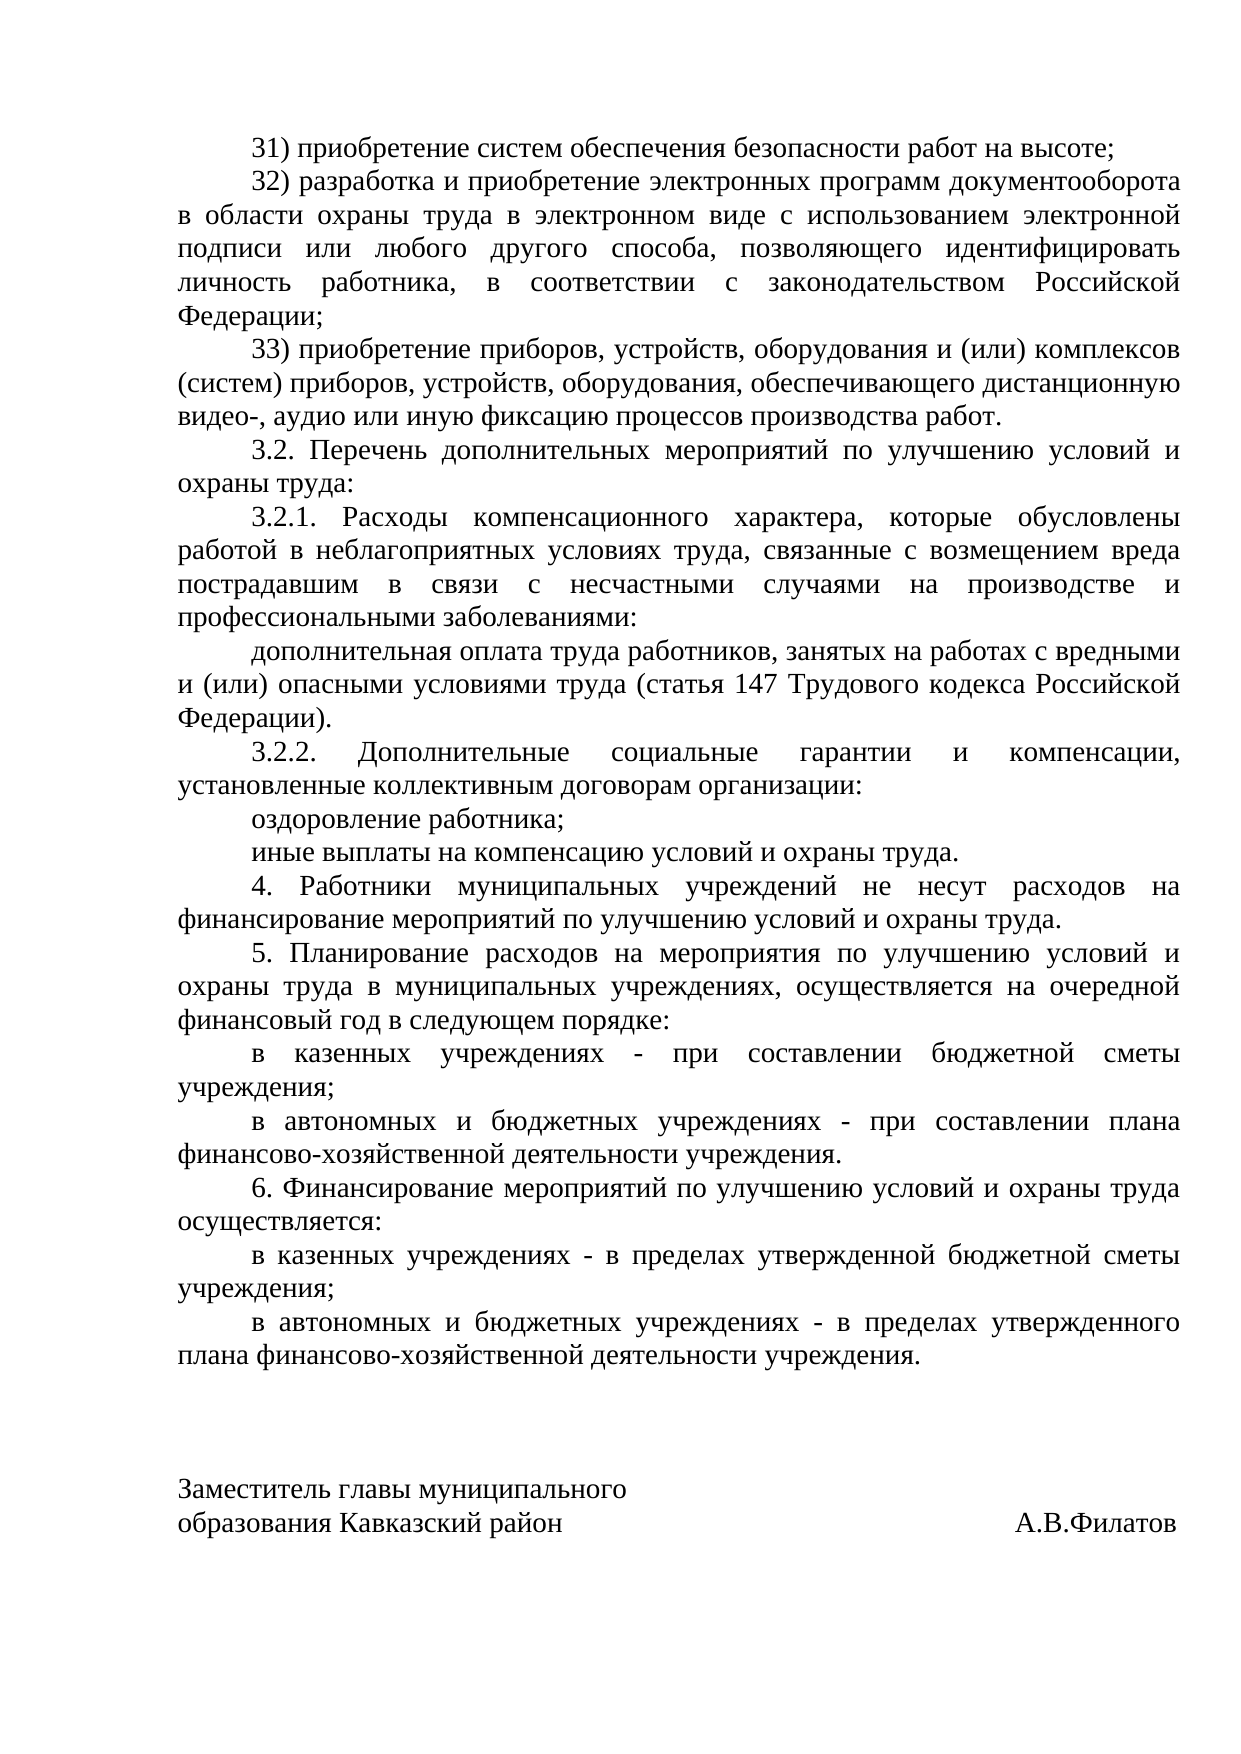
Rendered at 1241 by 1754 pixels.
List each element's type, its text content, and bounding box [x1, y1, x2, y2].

text 3.2. Перечень дополнительных мероприятий по улучшению условий и охраны труда: [177, 432, 1181, 499]
text 4. Работники муниципальных учреждений не несут расходов на финансирование мероприятий по улучшению условий и охраны труда. [177, 868, 1181, 935]
text Заместитель главы муниципального [177, 1472, 1181, 1505]
text оздоровление работника; [177, 801, 1181, 834]
text дополнительная оплата труда работников, занятых на работах с вредными и (или) опасными условиями труда (статья 147 Трудового кодекса Российской Федерации). [177, 633, 1181, 734]
text иные выплаты на компенсацию условий и охраны труда. [177, 834, 1181, 868]
text 3.2.2. Дополнительные социальные гарантии и компенсации, установленные коллективным договорам организации: [177, 734, 1181, 801]
text 31) приобретение систем обеспечения безопасности работ на высоте; [177, 130, 1181, 163]
text в автономных и бюджетных учреждениях - при составлении плана финансово-хозяйственной деятельности учреждения. [177, 1103, 1181, 1170]
text 32) разработка и приобретение электронных программ документооборота в области охраны труда в электронном виде с использованием электронной подписи или любого другого способа, позволяющего идентифицировать личность работника, в соответствии с законодательством Российской Федерации; [177, 163, 1181, 331]
text в казенных учреждениях - в пределах утвержденной бюджетной сметы учреждения; [177, 1237, 1181, 1304]
text образования Кавказский район А.В.Филатов [177, 1505, 1181, 1539]
text в автономных и бюджетных учреждениях - в пределах утвержденного плана финансово-хозяйственной деятельности учреждения. [177, 1304, 1181, 1371]
text 3.2.1. Расходы компенсационного характера, которые обусловлены работой в неблагоприятных условиях труда, связанные с возмещением вреда пострадавшим в связи с несчастными случаями на производстве и профессиональными заболеваниями: [177, 499, 1181, 633]
text в казенных учреждениях - при составлении бюджетной сметы учреждения; [177, 1036, 1181, 1103]
text 5. Планирование расходов на мероприятия по улучшению условий и охраны труда в муниципальных учреждениях, осуществляется на очередной финансовый год в следующем порядке: [177, 935, 1181, 1036]
text 33) приобретение приборов, устройств, оборудования и (или) комплексов (систем) приборов, устройств, оборудования, обеспечивающего дистанционную видео-, аудио или иную фиксацию процессов производства работ. [177, 331, 1181, 432]
text 6. Финансирование мероприятий по улучшению условий и охраны труда осуществляется: [177, 1170, 1181, 1237]
